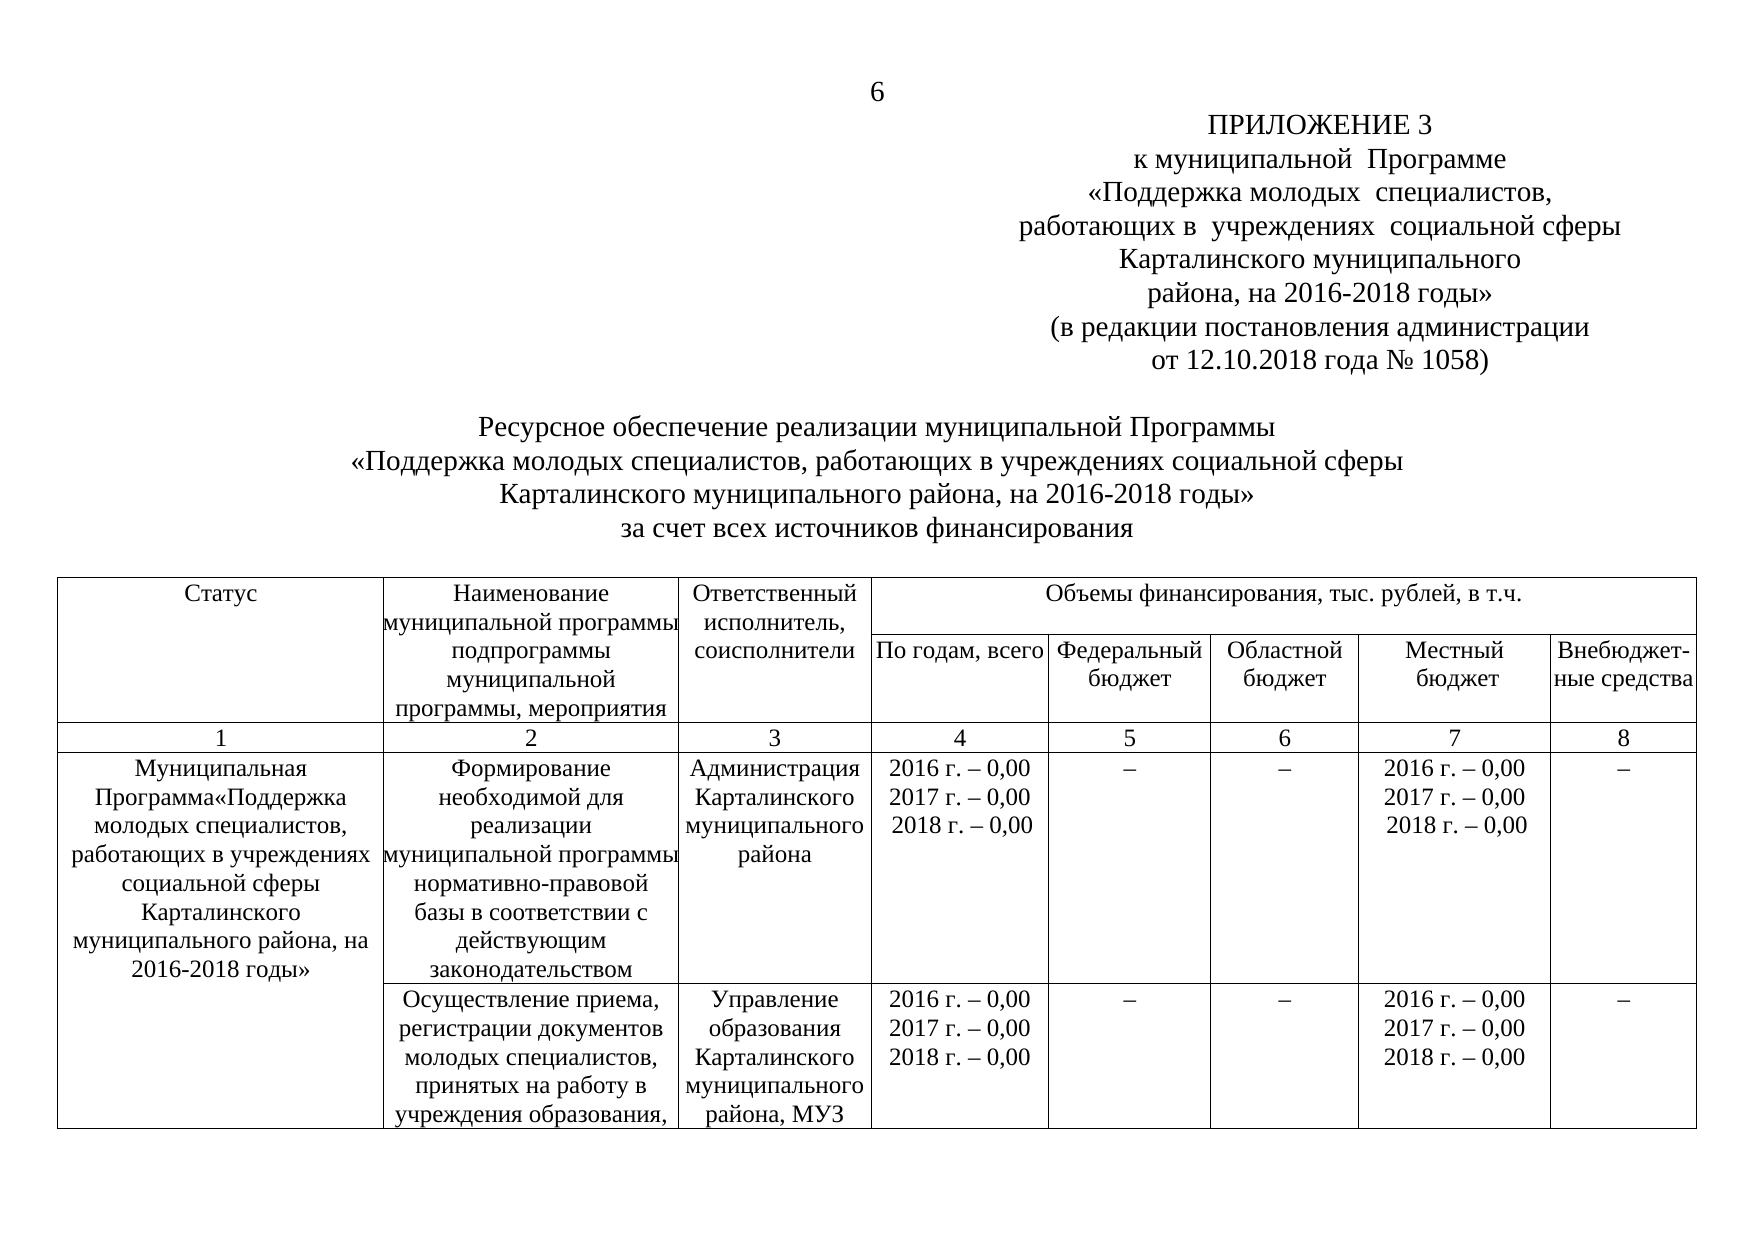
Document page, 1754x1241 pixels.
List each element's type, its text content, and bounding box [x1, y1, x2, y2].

table_cell Формирование необходимой для реализации муниципальной программы нормативно-правовой базы в соответствии с действующим законодательством [384, 753, 678, 983]
table_cell Администрация Карталинского муниципального района [679, 753, 871, 983]
table_header Ответственный исполнитель, соисполнители [679, 578, 871, 722]
table_cell – [1551, 753, 1696, 983]
table_cell 8 [1551, 723, 1696, 752]
table_header Статус [58, 578, 383, 722]
table_cell – [1551, 984, 1696, 1128]
table_cell – [1049, 753, 1210, 983]
table_cell 2016 г. – 0,00 2017 г. – 0,00 2018 г. – 0,00 [1359, 753, 1550, 983]
table_cell Областной бюджет [1211, 635, 1358, 722]
table_cell – [1211, 984, 1358, 1128]
table_cell 6 [1211, 723, 1358, 752]
table_cell 2016 г. – 0,00 2017 г. – 0,00 2018 г. – 0,00 [872, 753, 1048, 983]
table_header Наименование муниципальной программы подпрограммы муниципальной программы, мероприятия [384, 578, 678, 722]
table_cell – [1211, 753, 1358, 983]
text района, на 2016-2018 годы» [1004, 275, 1636, 309]
text Ресурсное обеспечение реализации муниципальной Программы [118, 409, 1636, 443]
table_cell По годам, всего [872, 635, 1048, 722]
text Карталинского муниципального района, на 2016-2018 годы» [118, 476, 1636, 510]
text работающих в учреждениях социальной сферы [1004, 208, 1636, 242]
text Карталинского муниципального [1004, 242, 1636, 275]
table_cell – [1049, 984, 1210, 1128]
table_cell 3 [679, 723, 871, 752]
text к муниципальной Программе [1004, 141, 1636, 174]
table_cell Местный бюджет [1359, 635, 1550, 722]
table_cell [679, 984, 871, 1128]
table_cell 5 [1049, 723, 1210, 752]
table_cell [384, 984, 678, 1128]
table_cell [872, 984, 1048, 1128]
table_header Объемы финансирования, тыс. рублей, в т.ч. [872, 578, 1696, 634]
text от 12.10.2018 года № 1058) [1004, 342, 1636, 376]
table_cell 4 [872, 723, 1048, 752]
text за счет всех источников финансирования [118, 510, 1636, 543]
text «Поддержка молодых специалистов, работающих в учреждениях социальной сферы [118, 443, 1636, 476]
table_cell 2 [384, 723, 678, 752]
table_cell Внебюджет-ные средства [1551, 635, 1696, 722]
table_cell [1359, 984, 1550, 1128]
text (в редакции постановления администрации [1004, 309, 1636, 342]
text ПРИЛОЖЕНИЕ 3 [1004, 107, 1636, 141]
table_cell 7 [1359, 723, 1550, 752]
table_cell 1 [58, 723, 383, 752]
table_cell Федеральный бюджет [1049, 635, 1210, 722]
text «Поддержка молодых специалистов, [1004, 174, 1636, 208]
table_cell Муниципальная Программа«Поддержка молодых специалистов, работающих в учреждениях социальной сферы Карталинского муниципального района, на 2016-2018 годы» [58, 753, 383, 1128]
